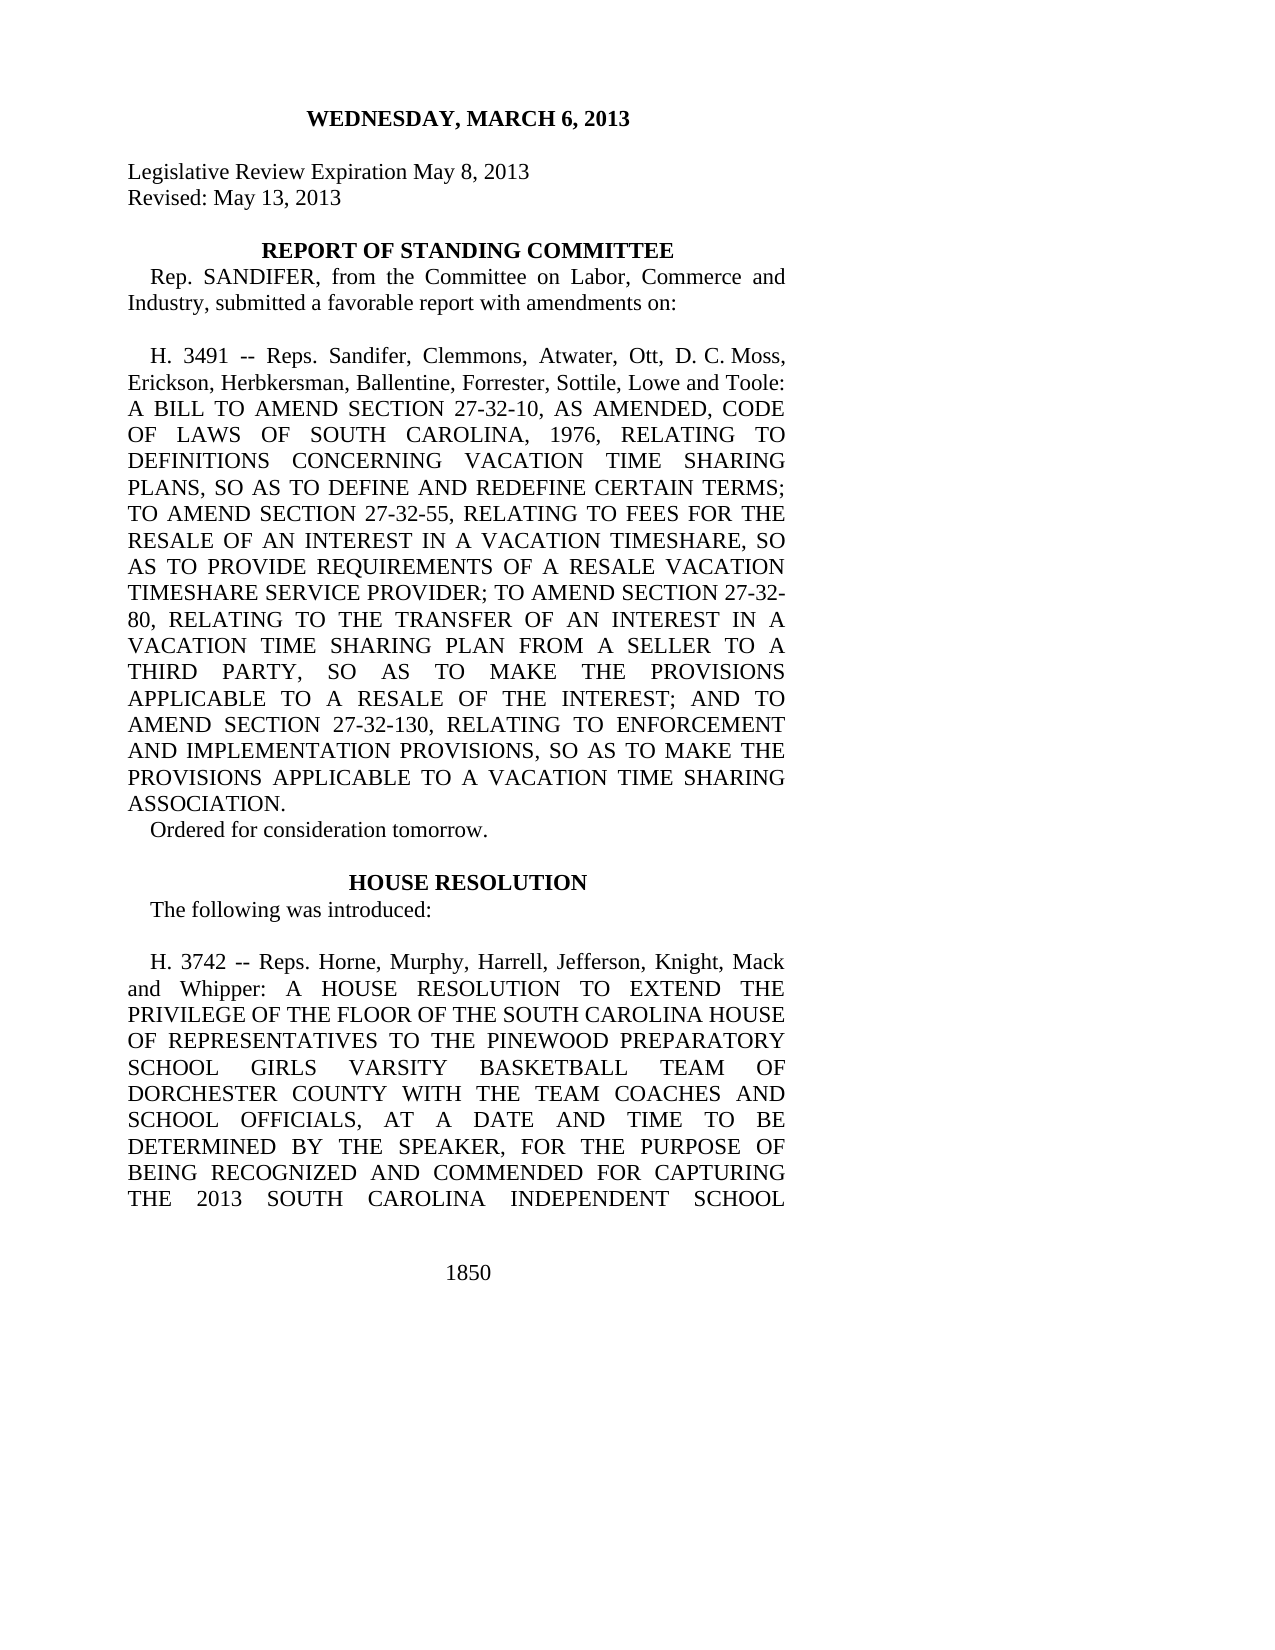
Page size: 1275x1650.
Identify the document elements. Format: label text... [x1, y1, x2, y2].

text Revised: May 13, 2013 [127, 184, 786, 210]
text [127, 948, 786, 1212]
text Ordered for consideration tomorrow. [127, 817, 786, 843]
text REPORT OF STANDING COMMITTEE [127, 237, 786, 263]
text H. 3491 -- Reps. Sandifer, Clemmons, Atwater, Ott, D. C. Moss, Erickson, Herbkersman, Ballentine, Forrester, Sottile, Lowe and Toole: A BILL TO AMEND SECTION 27-32-10, AS AMENDED, CODE OF LAWS OF SOUTH CAROLINA, 1976, RELATING TO DEFINITIONS CONCERNING VACATION TIME SHARING PLANS, SO AS TO DEFINE AND REDEFINE CERTAIN TERMS; TO AMEND SECTION 27-32-55, RELATING TO FEES FOR THE RESALE OF AN INTEREST IN A VACATION TIMESHARE, SO AS TO PROVIDE REQUIREMENTS OF A RESALE VACATION TIMESHARE SERVICE PROVIDER; TO AMEND SECTION 27-32-80, RELATING TO THE TRANSFER OF AN INTEREST IN A VACATION TIME SHARING PLAN FROM A SELLER TO A THIRD PARTY, SO AS TO MAKE THE PROVISIONS APPLICABLE TO A RESALE OF THE INTEREST; AND TO AMEND SECTION 27-32-130, RELATING TO ENFORCEMENT AND IMPLEMENTATION PROVISIONS, SO AS TO MAKE THE PROVISIONS APPLICABLE TO A VACATION TIME SHARING ASSOCIATION. [127, 342, 786, 817]
text Legislative Review Expiration May 8, 2013 [127, 158, 786, 184]
text Rep. SANDIFER, from the Committee on Labor, Commerce and Industry, submitted a favorable report with amendments on: [127, 263, 786, 316]
text HOUSE RESOLUTION [127, 869, 786, 896]
text The following was introduced: [127, 896, 786, 922]
